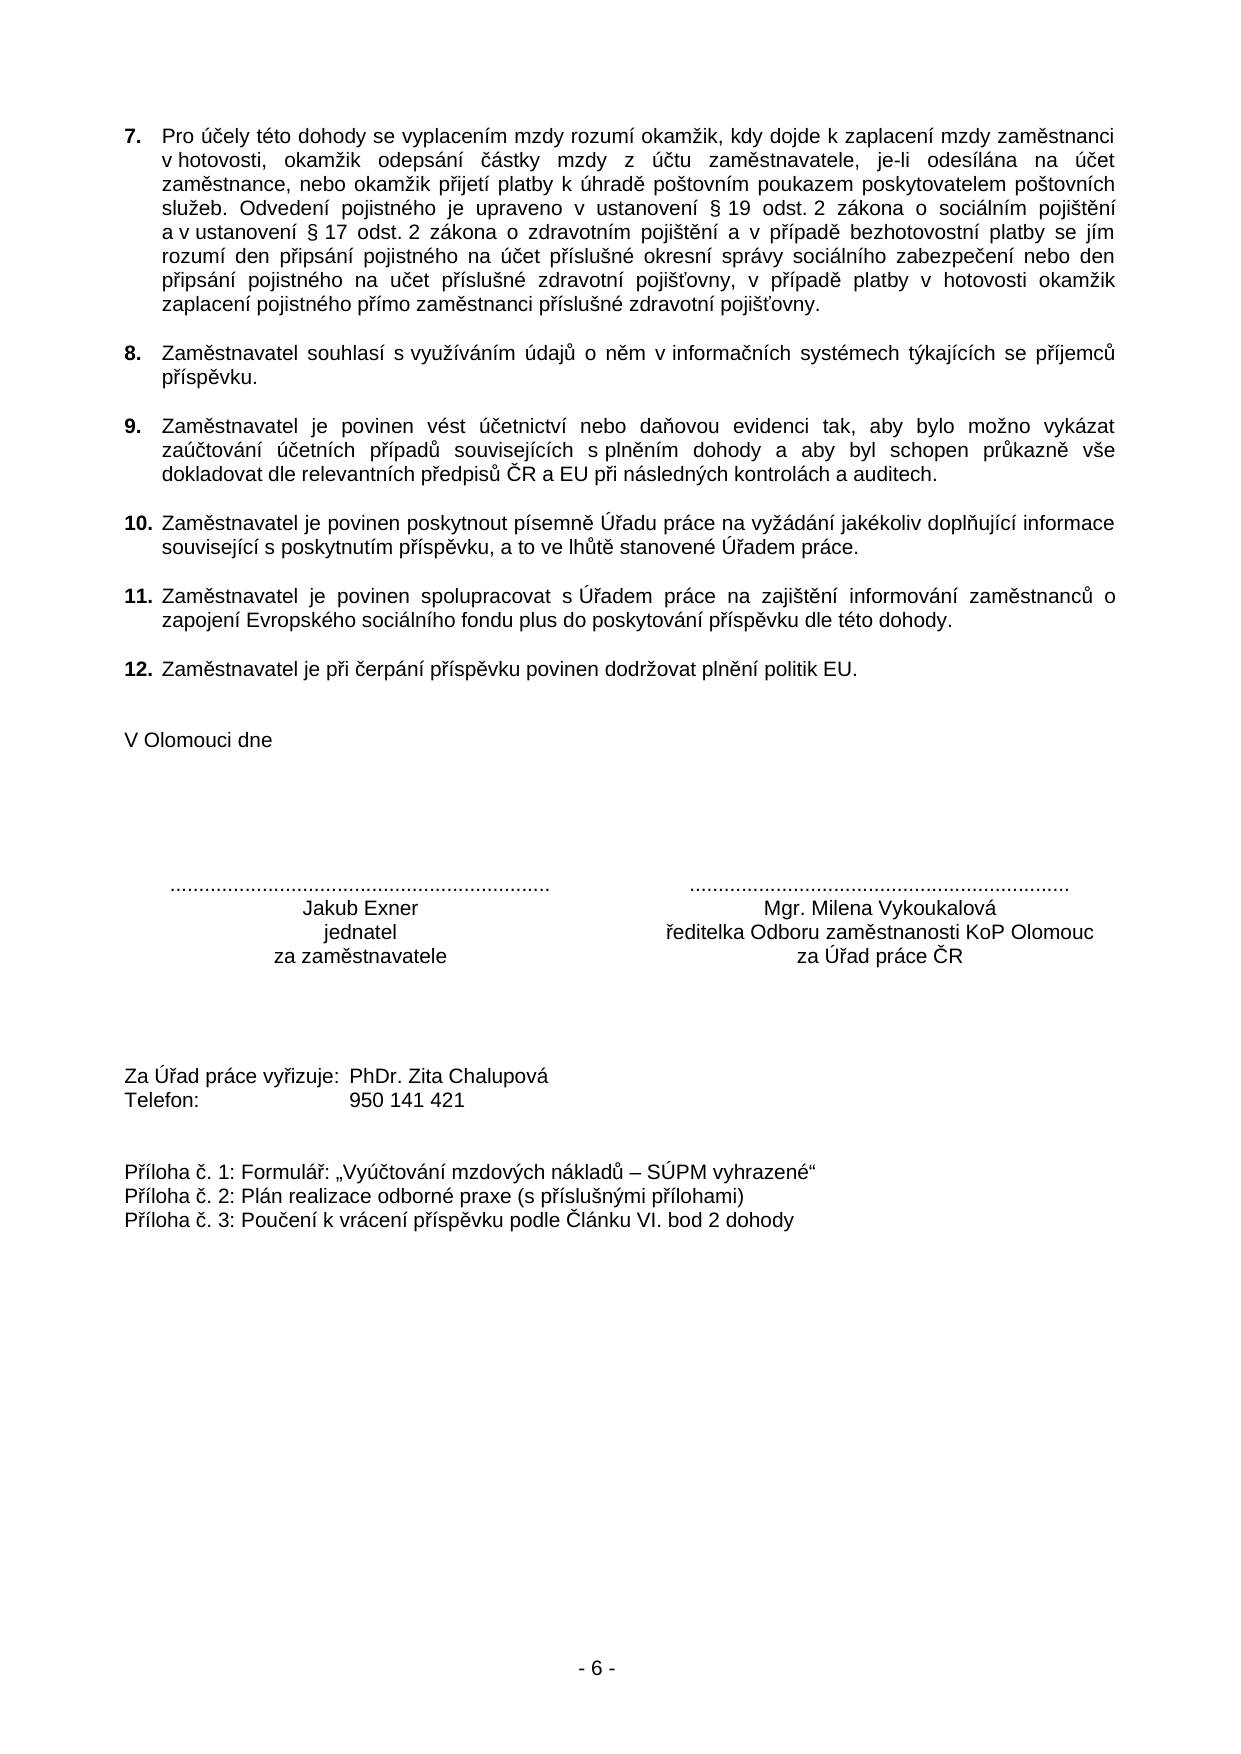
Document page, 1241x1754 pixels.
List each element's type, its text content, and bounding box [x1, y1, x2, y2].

text .................................................................. [644, 872, 1116, 896]
list Zaměstnavatel je povinen poskytnout písemně Úřadu práce na vyžádání jakékoliv doplňující informace související s poskytnutím příspěvku, a to ve lhůtě stanovené Úřadem práce. [124, 511, 1116, 558]
text ředitelka Odboru zaměstnanosti KoP Olomouc [644, 920, 1116, 944]
text Příloha č. 3: Poučení k vrácení příspěvku podle Článku VI. bod 2 dohody [124, 1207, 1116, 1231]
text jednatel [124, 920, 596, 944]
text Telefon: 950 141 421 [124, 1088, 1116, 1112]
text za zaměstnavatele [124, 944, 596, 968]
text Mgr. Milena Vykoukalová [644, 896, 1116, 920]
text .................................................................. [124, 872, 596, 896]
list Zaměstnavatel je povinen vést účetnictví nebo daňovou evidenci tak, aby bylo možno vykázat zaúčtování účetních případů souvisejících s plněním dohody a aby byl schopen průkazně vše dokladovat dle relevantních předpisů ČR a EU při následných kontrolách a auditech. [124, 414, 1116, 486]
list Zaměstnavatel souhlasí s využíváním údajů o něm v informačních systémech týkajících se příjemců příspěvku. [124, 341, 1116, 389]
text Jakub Exner [124, 896, 596, 920]
text za Úřad práce ČR [644, 944, 1116, 968]
text Příloha č. 1: Formulář: „Vyúčtování mzdových nákladů – SÚPM vyhrazené“ [124, 1159, 1116, 1183]
text Za Úřad práce vyřizuje: PhDr. Zita Chalupová [124, 1064, 1116, 1088]
list Pro účely této dohody se vyplacením mzdy rozumí okamžik, kdy dojde k zaplacení mzdy zaměstnanci v hotovosti, okamžik odepsání částky mzdy z účtu zaměstnavatele, je-li odesílána na účet zaměstnance, nebo okamžik přijetí platby k úhradě poštovním poukazem poskytovatelem poštovních služeb. Odvedení pojistného je upraveno v ustanovení § 19 odst. 2 zákona o sociálním pojištění a v ustanovení § 17 odst. 2 zákona o zdravotním pojištění a v případě bezhotovostní platby se jím rozumí den připsání pojistného na účet příslušné okresní správy sociálního zabezpečení nebo den připsání pojistného na učet příslušné zdravotní pojišťovny, v případě platby v hotovosti okamžik zaplacení pojistného přímo zaměstnanci příslušné zdravotní pojišťovny. [124, 124, 1116, 316]
list Zaměstnavatel je povinen spolupracovat s Úřadem práce na zajištění informování zaměstnanců o zapojení Evropského sociálního fondu plus do poskytování příspěvku dle této dohody. [124, 583, 1116, 631]
text Příloha č. 2: Plán realizace odborné praxe (s příslušnými přílohami) [124, 1183, 1116, 1207]
list Zaměstnavatel je při čerpání příspěvku povinen dodržovat plnění politik EU. [124, 656, 1116, 680]
text V Olomouci dne [124, 728, 1116, 752]
